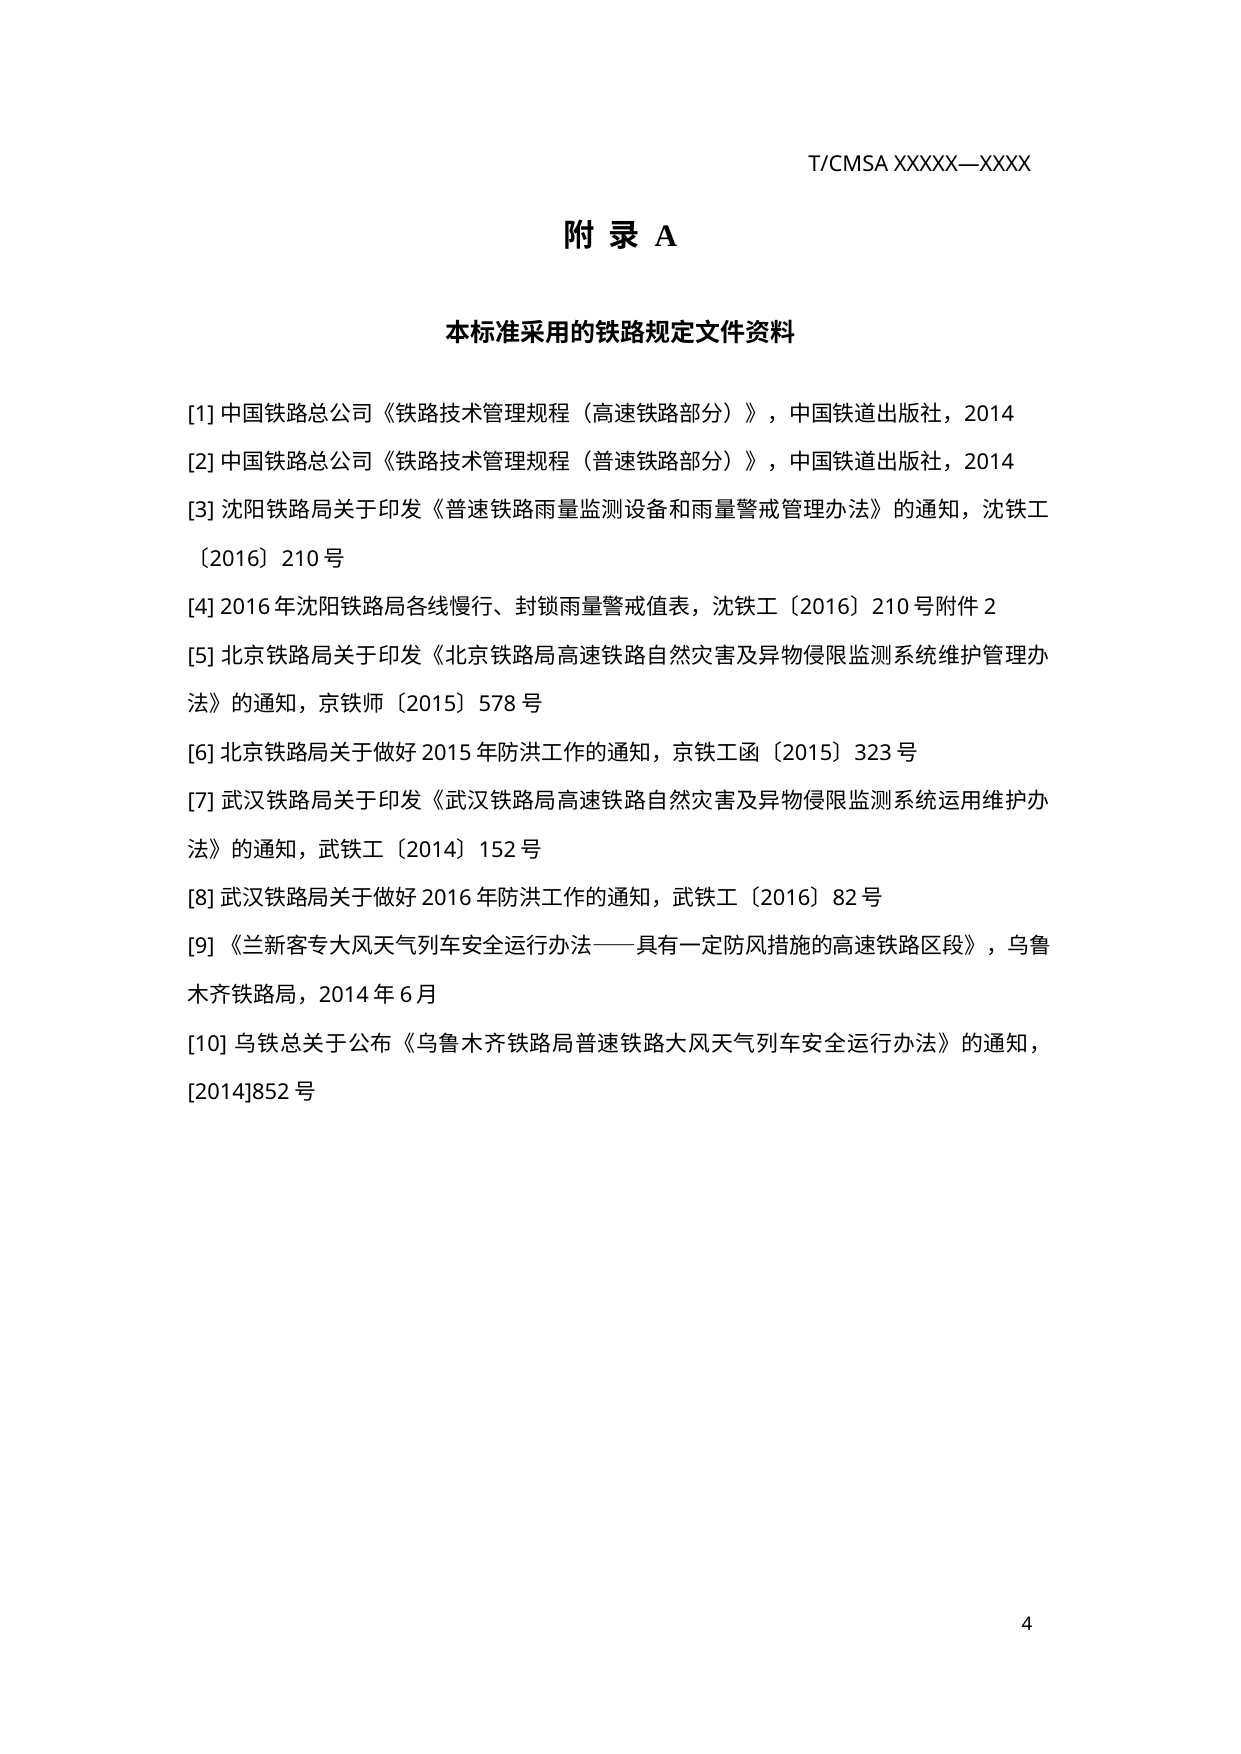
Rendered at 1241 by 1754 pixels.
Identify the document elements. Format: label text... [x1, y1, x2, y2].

text [8] 武汉铁路局关于做好2016年防洪工作的通知，武铁工〔2016〕82号 [187, 880, 1053, 912]
text [2] 中国铁路总公司《铁路技术管理规程（普速铁路部分）》，中国铁道出版社，2014 [187, 444, 1053, 476]
text 附 录 A [187, 200, 1053, 265]
text [5] 北京铁路局关于印发《北京铁路局高速铁路自然灾害及异物侵限监测系统维护管理办法》的通知，京铁师〔2015〕578 号 [187, 637, 1053, 719]
text [1] 中国铁路总公司《铁路技术管理规程（高速铁路部分）》，中国铁道出版社，2014 [187, 395, 1053, 428]
text 本标准采用的铁路规定文件资料 [187, 298, 1053, 363]
text [7] 武汉铁路局关于印发《武汉铁路局高速铁路自然灾害及异物侵限监测系统运用维护办法》的通知，武铁工〔2014〕152号 [187, 783, 1053, 864]
text [6] 北京铁路局关于做好2015年防洪工作的通知，京铁工函〔2015〕323号 [187, 734, 1053, 767]
text [4] 2016年沈阳铁路局各线慢行、封锁雨量警戒值表，沈铁工〔2016〕210号附件2 [187, 589, 1053, 622]
text [3] 沈阳铁路局关于印发《普速铁路雨量监测设备和雨量警戒管理办法》的通知，沈铁工〔2016〕210号 [187, 492, 1053, 573]
text [10] 乌铁总关于公布《乌鲁木齐铁路局普速铁路大风天气列车安全运行办法》的通知，[2014]852号 [187, 1025, 1053, 1107]
text [9] 《兰新客专大风天气列车安全运行办法——具有一定防风措施的高速铁路区段》，乌鲁木齐铁路局，2014年6月 [187, 928, 1053, 1009]
